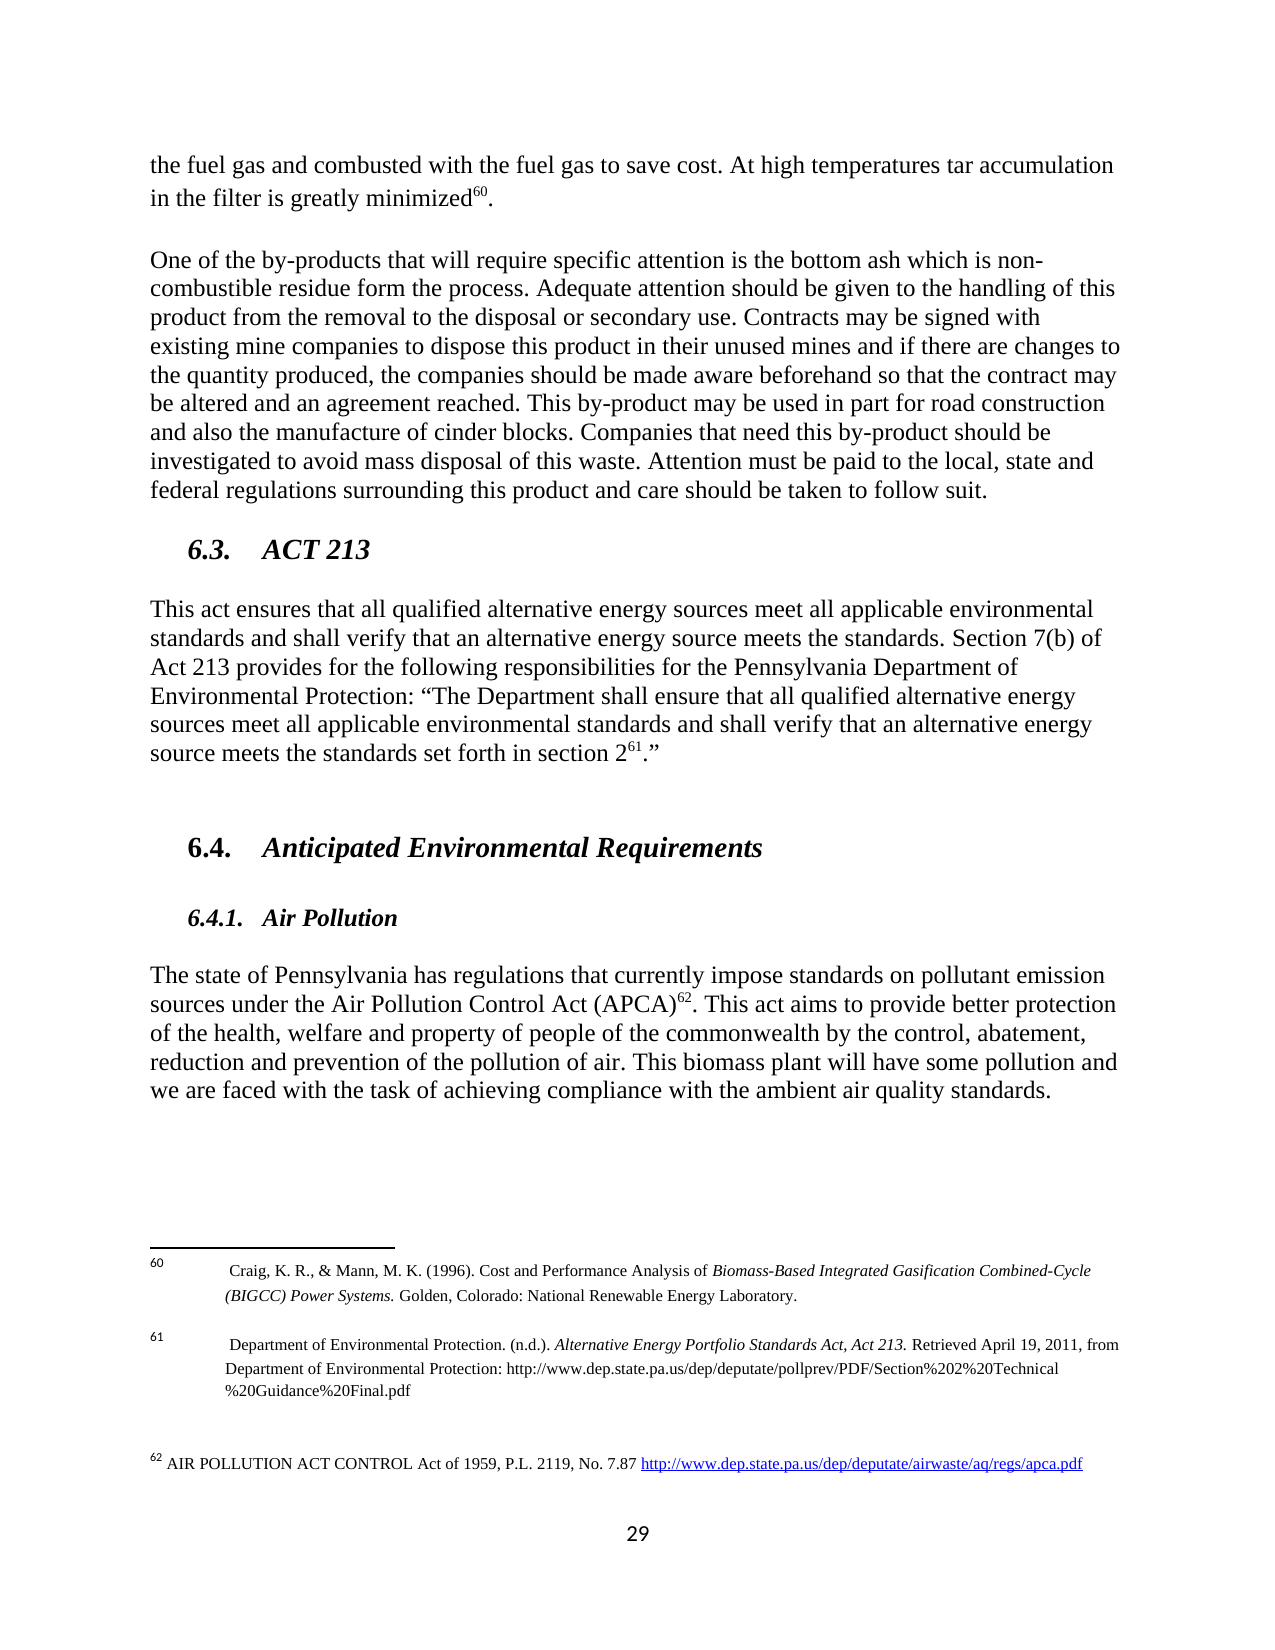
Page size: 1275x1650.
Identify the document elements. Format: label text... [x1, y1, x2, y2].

list Anticipated Environmental Requirements [187, 826, 1125, 864]
text This act ensures that all qualified alternative energy sources meet all applicable environmental standards and shall verify that an alternative energy source meets the standards. Section 7(b) of Act 213 provides for the following responsibilities for the Pennsylvania Department of Environmental Protection: “The Department shall ensure that all qualified alternative energy sources meet all applicable environmental standards and shall verify that an alternative energy source meets the standards set forth in section 2.” [150, 594, 1125, 767]
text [150, 150, 1125, 212]
text One of the by-products that will require specific attention is the bottom ash which is non-combustible residue form the process. Adequate attention should be given to the handling of this product from the removal to the disposal or secondary use. Contracts may be signed with existing mine companies to dispose this product in their unused mines and if there are changes to the quantity produced, the companies should be made aware beforehand so that the contract may be altered and an agreement reached. This by-product may be used in part for road construction and also the manufacture of cinder blocks. Companies that need this by-product should be investigated to avoid mass disposal of this waste. Attention must be paid to the local, state and federal regulations surrounding this product and care should be taken to follow suit. [150, 245, 1125, 503]
list Act 213 [187, 532, 1125, 566]
text The state of Pennsylvania has regulations that currently impose standards on pollutant emission sources under the Air Pollution Control Act (APCA). This act aims to provide better protection of the health, welfare and property of people of the commonwealth by the control, abatement, reduction and prevention of the pollution of air. This biomass plant will have some pollution and we are faced with the task of achieving compliance with the ambient air quality standards. [150, 960, 1125, 1104]
list Air Pollution [187, 903, 1125, 932]
